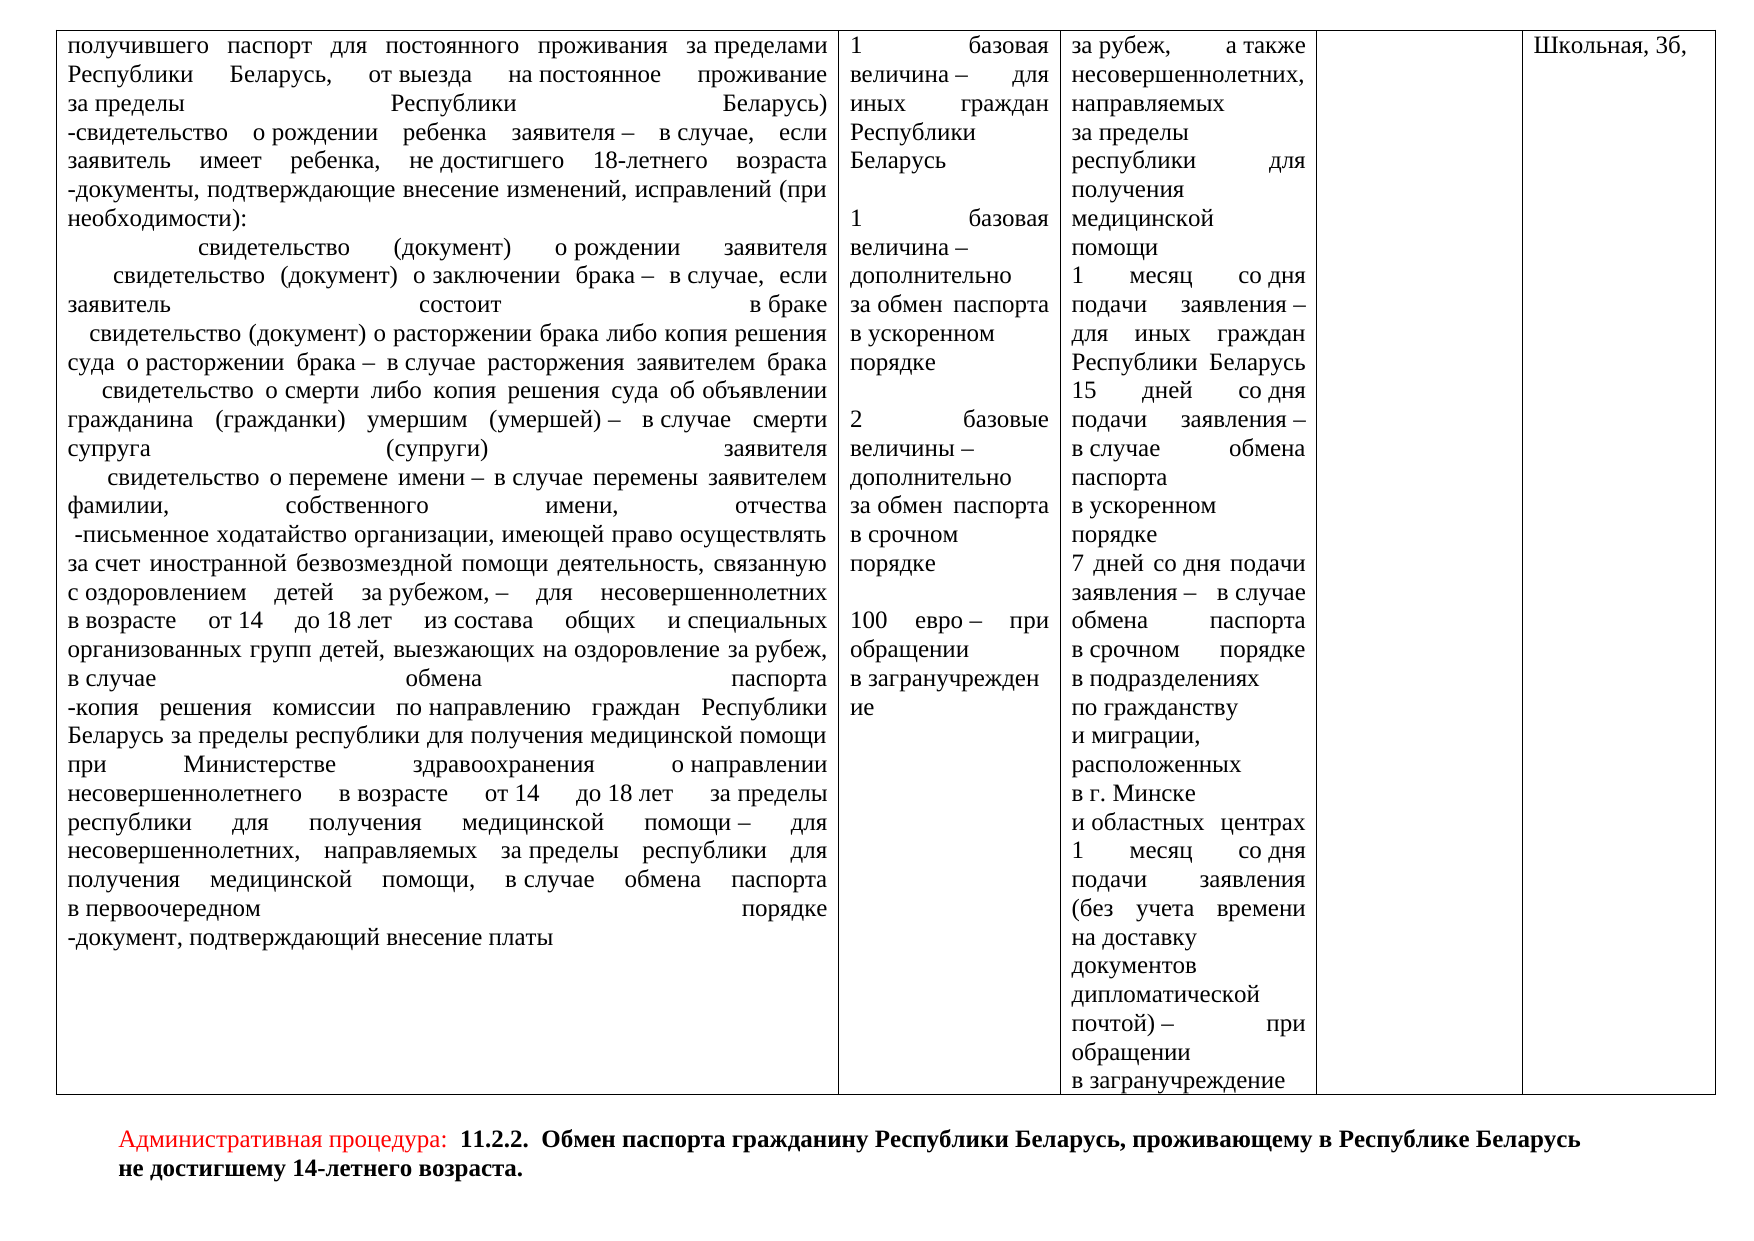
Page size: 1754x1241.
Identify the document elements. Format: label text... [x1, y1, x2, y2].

table_cell [1317, 31, 1522, 1094]
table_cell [57, 31, 838, 1094]
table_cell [1061, 31, 1316, 1094]
text Административная процедура: 11.2.2. Обмен паспорта гражданину Республики Беларусь, проживающему в Республике Беларусь не достигшему 14-летнего возраста. [118, 1124, 1639, 1182]
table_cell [1523, 31, 1715, 1094]
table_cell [839, 31, 1060, 1094]
